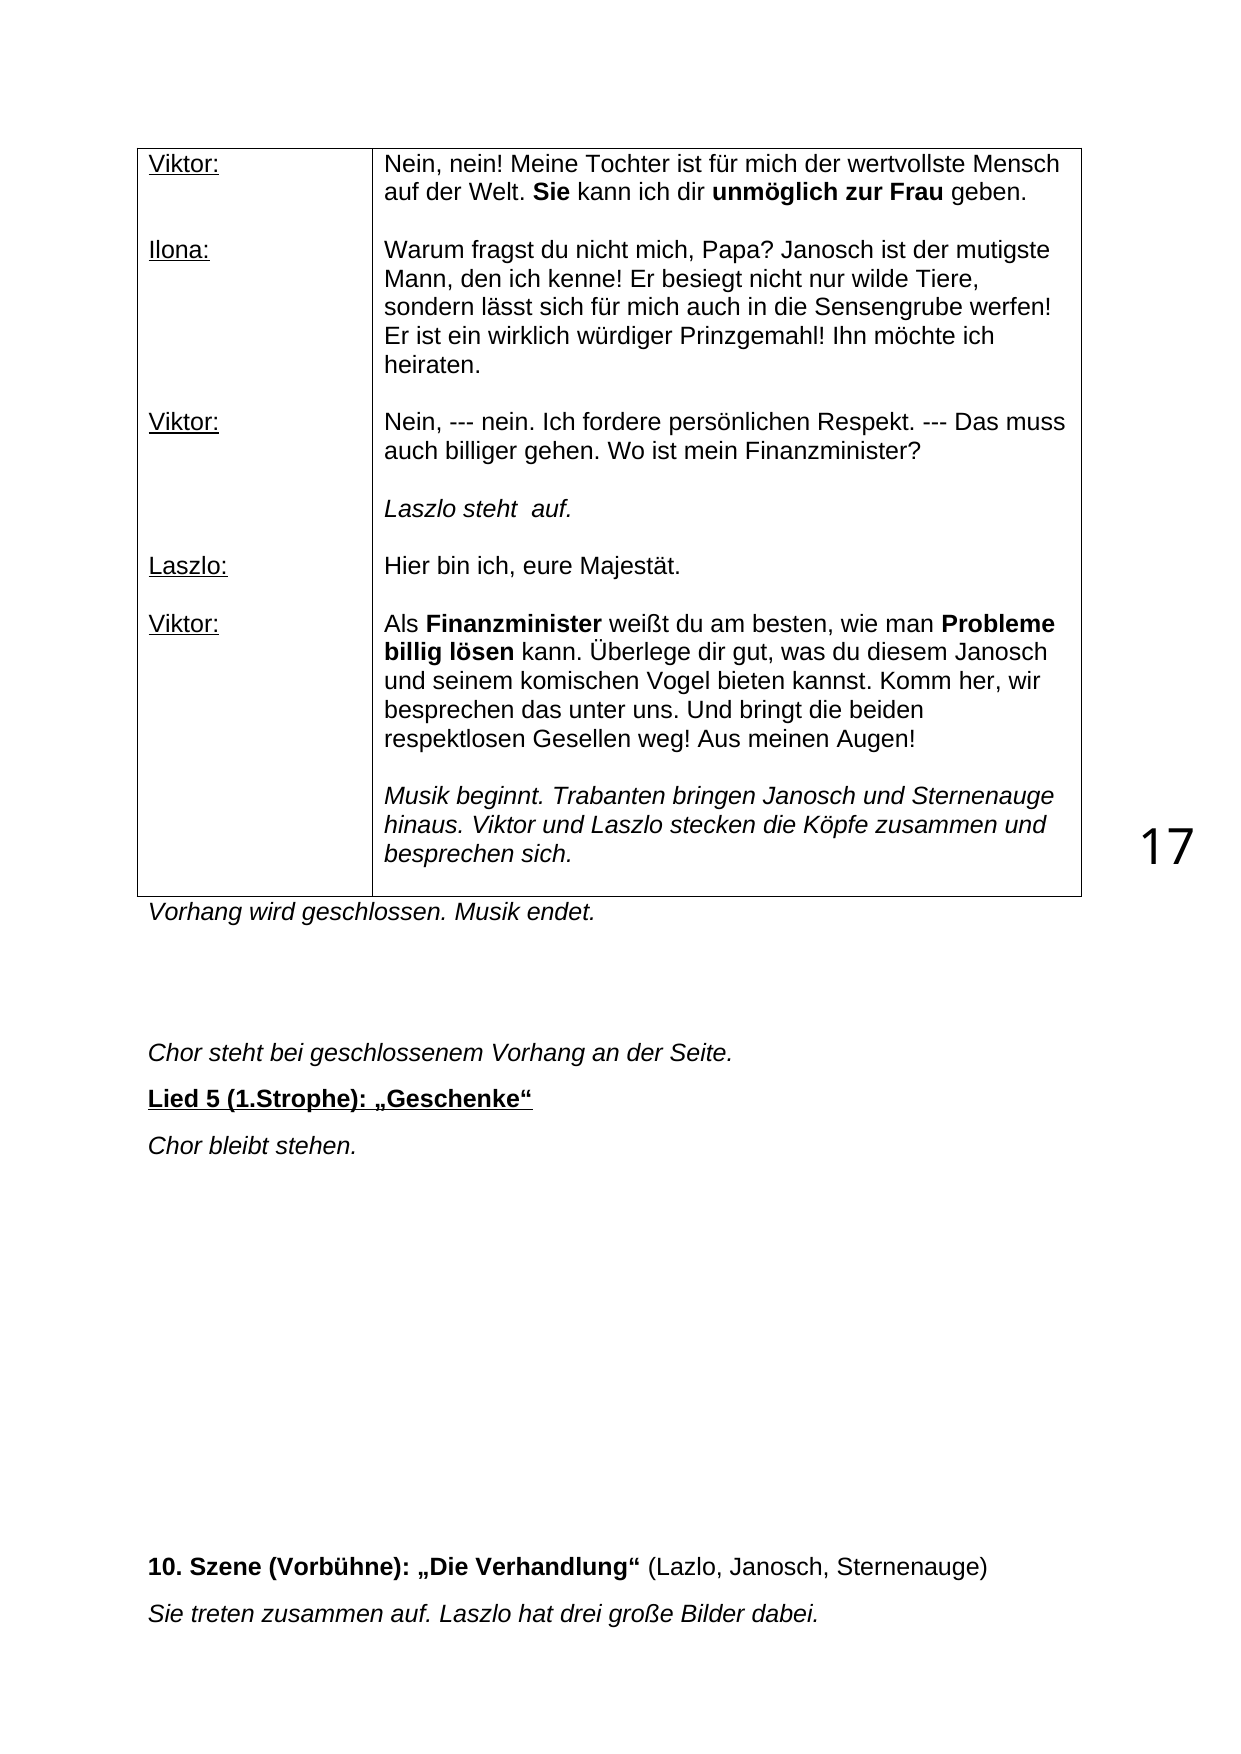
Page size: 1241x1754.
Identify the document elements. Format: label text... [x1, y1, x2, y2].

text Lied 5 (1.Strophe): „Geschenke“ [148, 1084, 1093, 1113]
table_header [373, 149, 1081, 896]
text 10. Szene (Vorbühne): „Die Verhandlung“ (Lazlo, Janosch, Sternenauge) [148, 1552, 1093, 1581]
text Chor bleibt stehen. [148, 1131, 1093, 1160]
text Chor steht bei geschlossenem Vorhang an der Seite. [148, 1037, 1093, 1066]
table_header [138, 149, 372, 896]
text Vorhang wird geschlossen. Musik endet. [148, 897, 1093, 926]
text Sie treten zusammen auf. Laszlo hat drei große Bilder dabei. [148, 1599, 1093, 1627]
